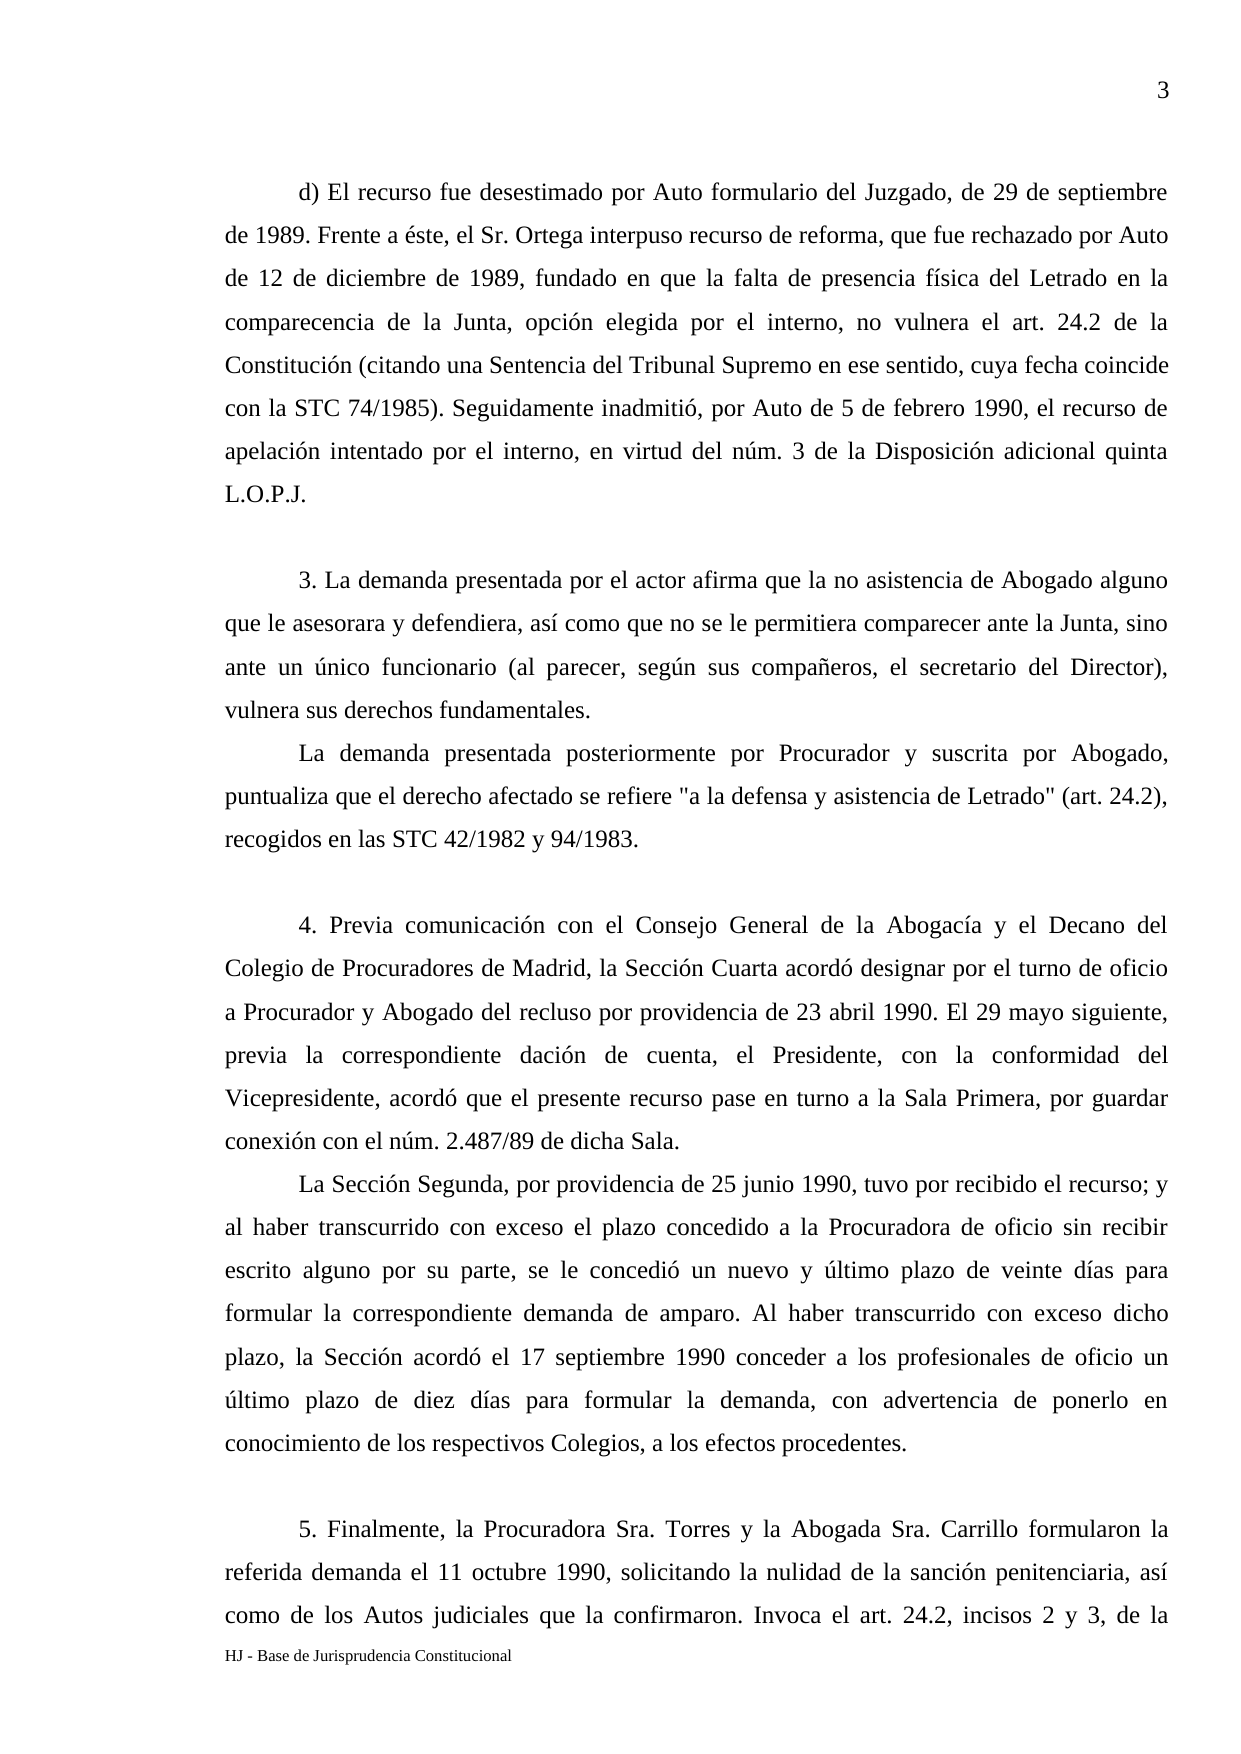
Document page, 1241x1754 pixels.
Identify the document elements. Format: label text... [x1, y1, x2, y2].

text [224, 1514, 1169, 1629]
text La demanda presentada posteriormente por Procurador y suscrita por Abogado, puntualiza que el derecho afectado se refiere "a la defensa y asistencia de Letrado" (art. 24.2), recogidos en las STC 42/1982 y 94/1983. [224, 738, 1169, 853]
text d) El recurso fue desestimado por Auto formulario del Juzgado, de 29 de septiembre de 1989. Frente a éste, el Sr. Ortega interpuso recurso de reforma, que fue rechazado por Auto de 12 de diciembre de 1989, fundado en que la falta de presencia física del Letrado en la comparecencia de la Junta, opción elegida por el interno, no vulnera el art. 24.2 de la Constitución (citando una Sentencia del Tribunal Supremo en ese sentido, cuya fecha coincide con la STC 74/1985). Seguidamente inadmitió, por Auto de 5 de febrero 1990, el recurso de apelación intentado por el interno, en virtud del núm. 3 de la Disposición adicional quinta L.O.P.J. [224, 177, 1169, 508]
text La Sección Segunda, por providencia de 25 junio 1990, tuvo por recibido el recurso; y al haber transcurrido con exceso el plazo concedido a la Procuradora de oficio sin recibir escrito alguno por su parte, se le concedió un nuevo y último plazo de veinte días para formular la correspondiente demanda de amparo. Al haber transcurrido con exceso dicho plazo, la Sección acordó el 17 septiembre 1990 conceder a los profesionales de oficio un último plazo de diez días para formular la demanda, con advertencia de ponerlo en conocimiento de los respectivos Colegios, a los efectos procedentes. [224, 1169, 1169, 1457]
text 3. La demanda presentada por el actor afirma que la no asistencia de Abogado alguno que le asesorara y defendiera, así como que no se le permitiera comparecer ante la Junta, sino ante un único funcionario (al parecer, según sus compañeros, el secretario del Director), vulnera sus derechos fundamentales. [224, 565, 1169, 723]
text 4. Previa comunicación con el Consejo General de la Abogacía y el Decano del Colegio de Procuradores de Madrid, la Sección Cuarta acordó designar por el turno de oficio a Procurador y Abogado del recluso por providencia de 23 abril 1990. El 29 mayo siguiente, previa la correspondiente dación de cuenta, el Presidente, con la conformidad del Vicepresidente, acordó que el presente recurso pase en turno a la Sala Primera, por guardar conexión con el núm. 2.487/89 de dicha Sala. [224, 910, 1169, 1155]
